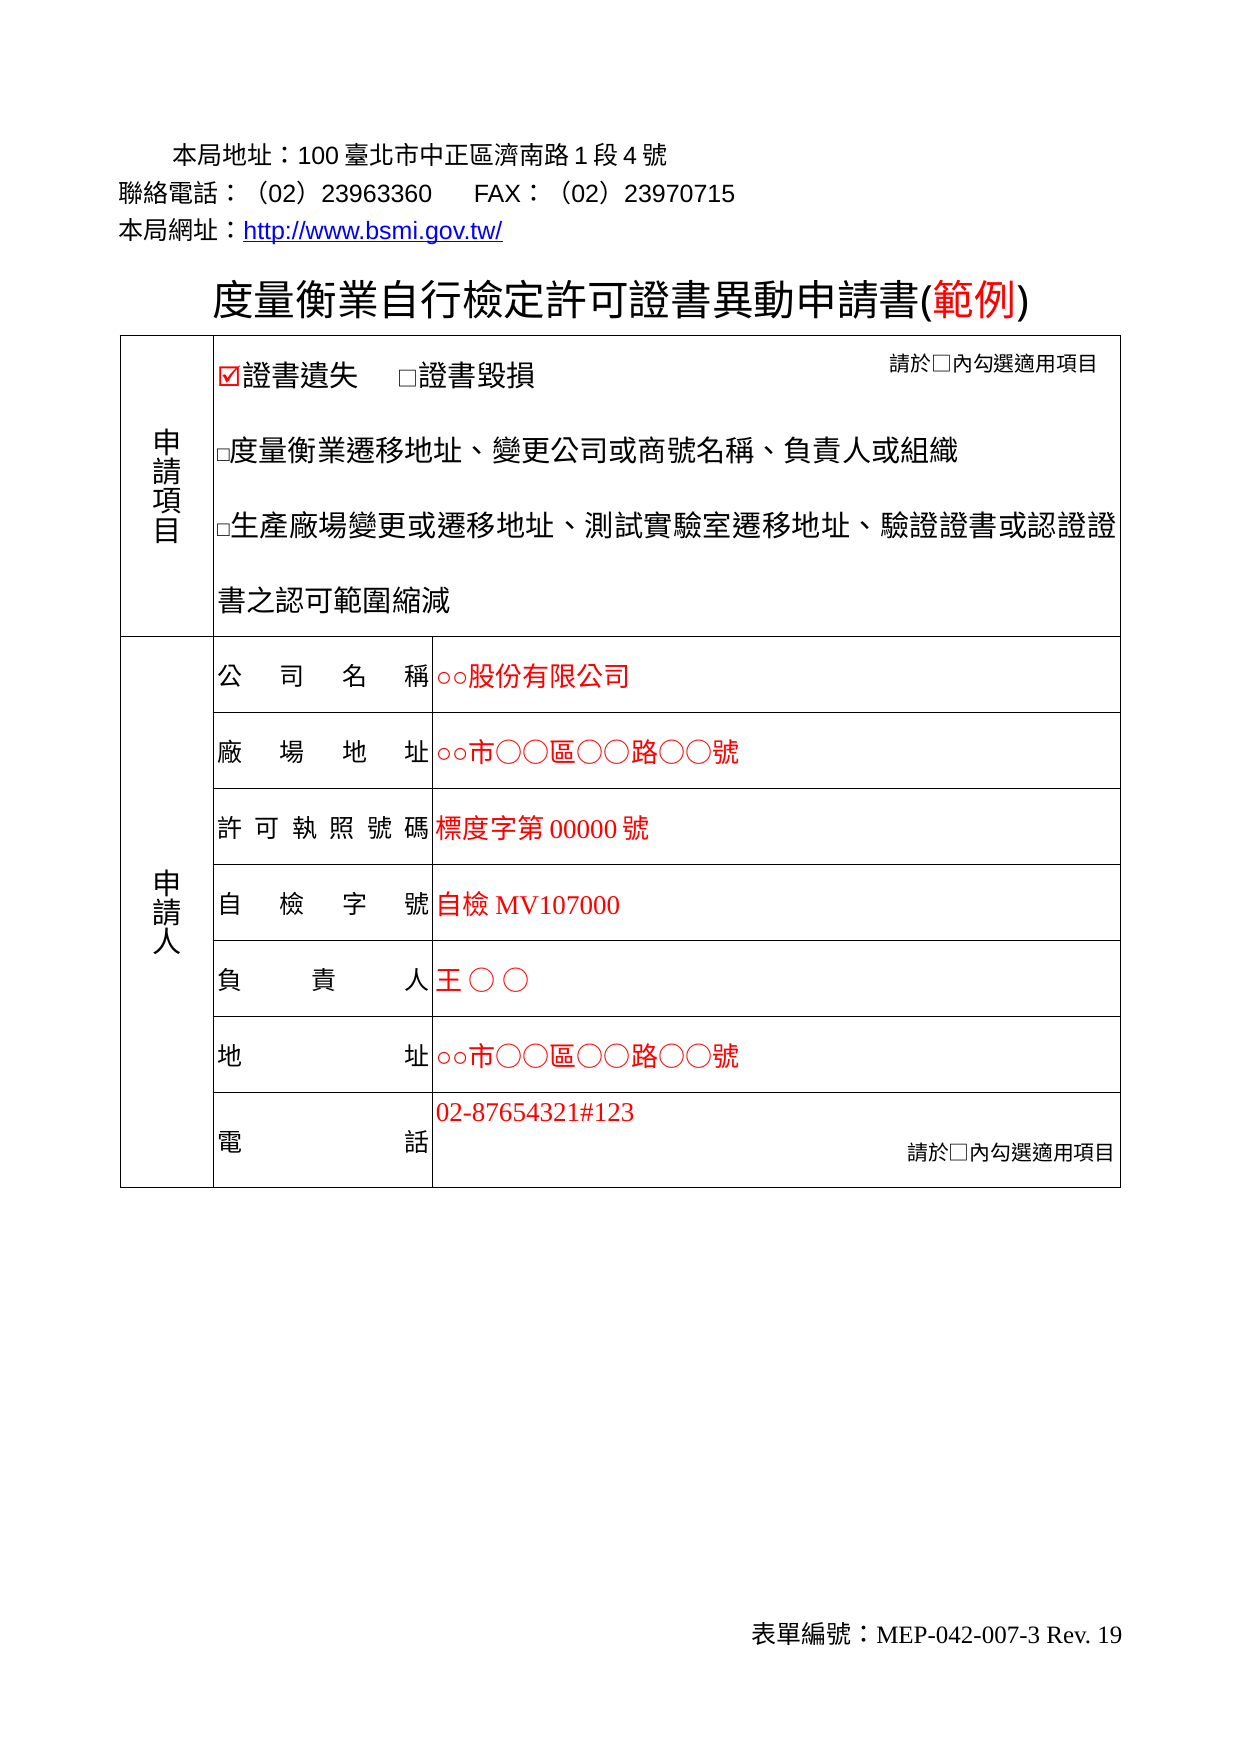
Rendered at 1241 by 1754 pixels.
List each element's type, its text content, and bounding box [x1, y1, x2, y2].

table_header 證書遺失 □證書毀損 □度量衡業遷移地址、變更公司或商號名稱、負責人或組織 □生產廠場變更或遷移地址、測試實驗室遷移地址、驗證證書或認證證書之認可範圍縮減 [214, 336, 1120, 636]
table_header 申請項目 [121, 336, 213, 636]
table_cell 電話 [214, 1093, 432, 1187]
table_cell ○○市○○區○○路○○號 [433, 1017, 1120, 1092]
table_cell 標度字第00000號 [433, 789, 1120, 864]
table_cell 申請人 [121, 637, 213, 1187]
table_cell 地址 [214, 1017, 432, 1092]
table_cell 許可執照號碼 [214, 789, 432, 864]
table_cell 廠場地址 [214, 713, 432, 788]
text 聯絡電話：（02）23963360 FAX：（02）23970715 [118, 172, 1122, 210]
table_cell ○○股份有限公司 [433, 637, 1120, 712]
table_cell 02-87654321#123 [433, 1093, 1120, 1187]
table_cell 負責人 [214, 941, 432, 1016]
table_cell 自檢字號 [214, 865, 432, 940]
text 本局網址：http://www.bsmi.gov.tw/ [118, 210, 1122, 247]
text 度量衡業自行檢定許可證書異動申請書(範例) [118, 260, 1122, 335]
table_cell ○○市○○區○○路○○號 [433, 713, 1120, 788]
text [118, 135, 1122, 172]
table_cell 自檢MV107000 [433, 865, 1120, 940]
table_cell 公司名稱 [214, 637, 432, 712]
table_cell 王 ○ ○ [433, 941, 1120, 1016]
